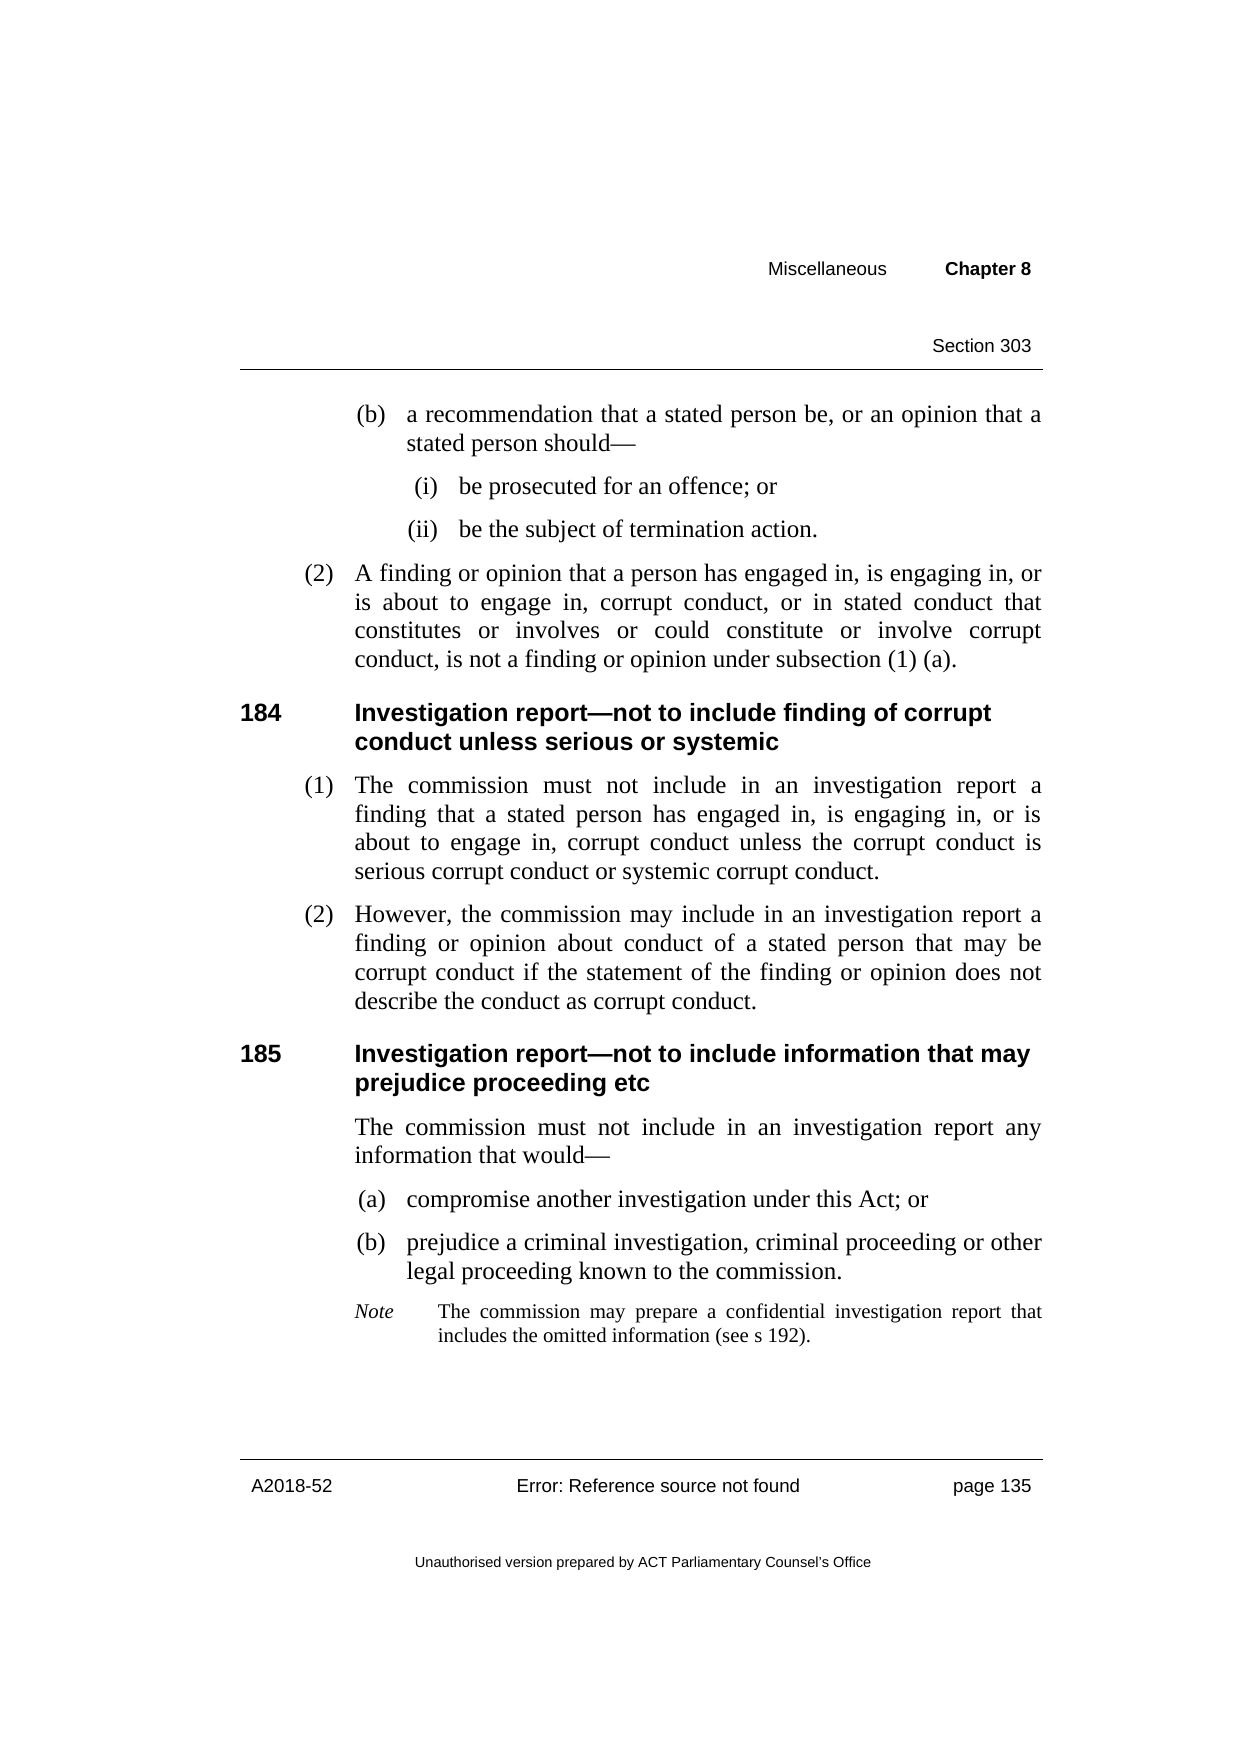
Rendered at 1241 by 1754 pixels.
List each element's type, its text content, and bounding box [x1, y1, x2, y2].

text (b) prejudice a criminal investigation, criminal proceeding or other legal proceeding known to the commission. [240, 1227, 1042, 1284]
text The commission must not include in an investigation report any information that would— [354, 1112, 1042, 1169]
text (b) a recommendation that a stated person be, or an opinion that a stated person should— [240, 399, 1042, 457]
text (2) However, the commission may include in an investigation report a finding or opinion about conduct of a stated person that may be corrupt conduct if the statement of the finding or opinion does not describe the conduct as corrupt conduct. [240, 899, 1042, 1014]
text Note The commission may prepare a confidential investigation report that includes the omitted information (see s 192). [354, 1299, 1042, 1347]
text (a) compromise another investigation under this Act; or [240, 1184, 1042, 1212]
text 185 Investigation report—not to include information that may prejudice proceeding etc [240, 1039, 1042, 1097]
text (i) be prosecuted for an offence; or [240, 471, 1042, 500]
text (2) A finding or opinion that a person has engaged in, is engaging in, or is about to engage in, corrupt conduct, or in stated conduct that constitutes or involves or could constitute or involve corrupt conduct, is not a finding or opinion under subsection (1) (a). [240, 558, 1042, 673]
text (ii) be the subject of termination action. [240, 514, 1042, 543]
text (1) The commission must not include in an investigation report a finding that a stated person has engaged in, is engaging in, or is about to engage in, corrupt conduct unless the corrupt conduct is serious corrupt conduct or systemic corrupt conduct. [240, 770, 1042, 885]
text 184 Investigation report—not to include finding of corrupt conduct unless serious or systemic [240, 698, 1042, 755]
